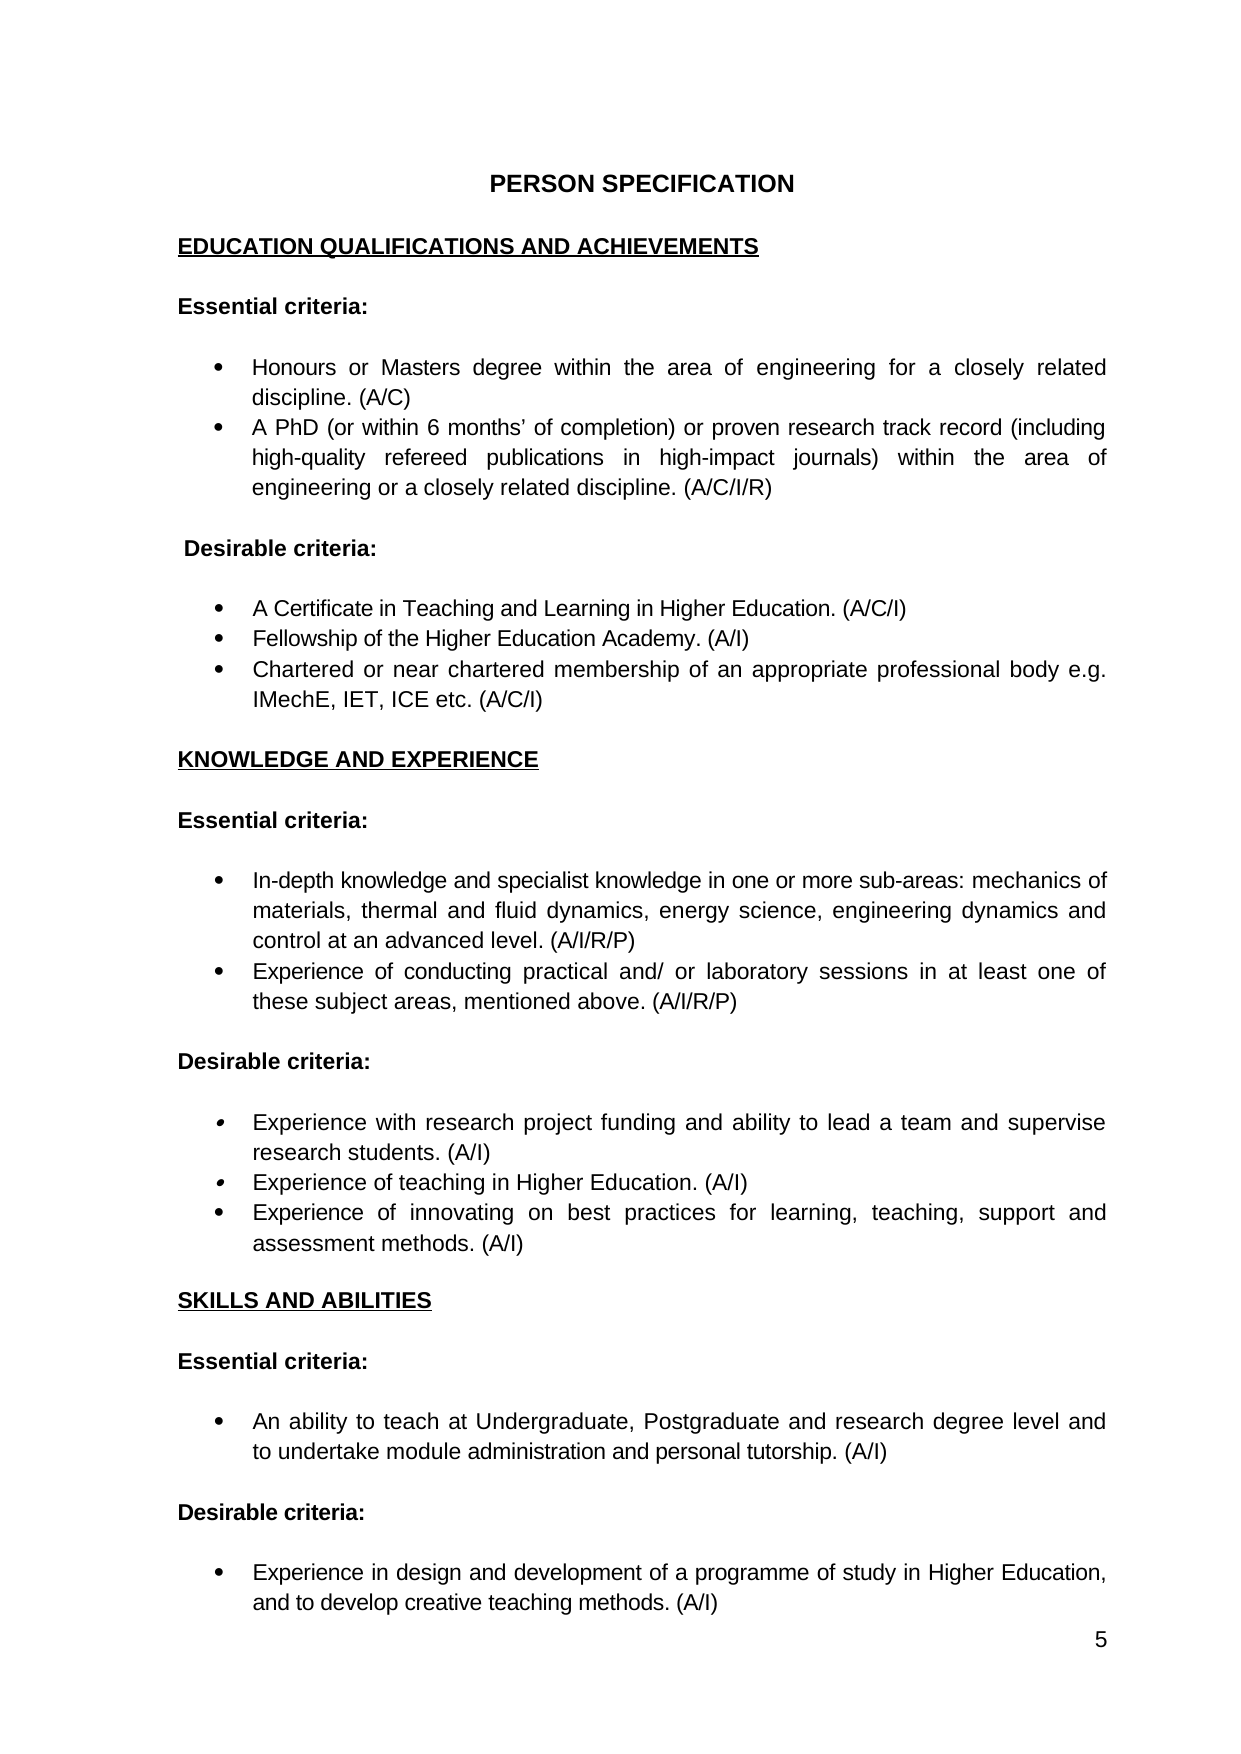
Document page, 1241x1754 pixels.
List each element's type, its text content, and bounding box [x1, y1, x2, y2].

list Experience of conducting practical and/ or laboratory sessions in at least one of these subject areas, mentioned above. (A/I/R/P) [215, 958, 1107, 1014]
text KNOWLEDGE AND EXPERIENCE [177, 746, 1107, 773]
text Desirable criteria: [177, 1048, 1107, 1075]
text PERSON SPECIFICATION [177, 169, 1107, 198]
text Desirable criteria: [177, 535, 1107, 561]
list Experience in design and development of a programme of study in Higher Education, and to develop creative teaching methods. (A/I) [215, 1559, 1107, 1616]
text Essential criteria: [177, 807, 1107, 833]
text Essential criteria: [177, 1348, 1107, 1374]
text Essential criteria: [177, 293, 1107, 319]
list A PhD (or within 6 months’ of completion) or proven research track record (including high-quality refereed publications in high-impact journals) within the area of engineering or a closely related discipline. (A/C/I/R) [214, 414, 1107, 501]
list In-depth knowledge and specialist knowledge in one or more sub-areas: mechanics of materials, thermal and fluid dynamics, energy science, engineering dynamics and control at an advanced level. (A/I/R/P) [215, 867, 1107, 954]
text SKILLS AND ABILITIES [177, 1287, 1107, 1314]
list A Certificate in Teaching and Learning in Higher Education. (A/C/I) [215, 595, 1107, 622]
text EDUCATION QUALIFICATIONS AND ACHIEVEMENTS [177, 233, 1107, 259]
list Experience of innovating on best practices for learning, teaching, support and assessment methods. (A/I) [215, 1199, 1107, 1256]
list Experience with research project funding and ability to lead a team and supervise research students. (A/I) [215, 1109, 1107, 1165]
list Honours or Masters degree within the area of engineering for a closely related discipline. (A/C) [214, 353, 1107, 410]
list An ability to teach at Undergraduate, Postgraduate and research degree level and to undertake module administration and personal tutorship. (A/I) [215, 1408, 1107, 1465]
text Desirable criteria: [177, 1499, 1107, 1525]
list Experience of teaching in Higher Education. (A/I) [215, 1169, 1107, 1196]
list Fellowship of the Higher Education Academy. (A/I) [215, 625, 1107, 652]
list Chartered or near chartered membership of an appropriate professional body e.g. IMechE, IET, ICE etc. (A/C/I) [215, 656, 1107, 712]
